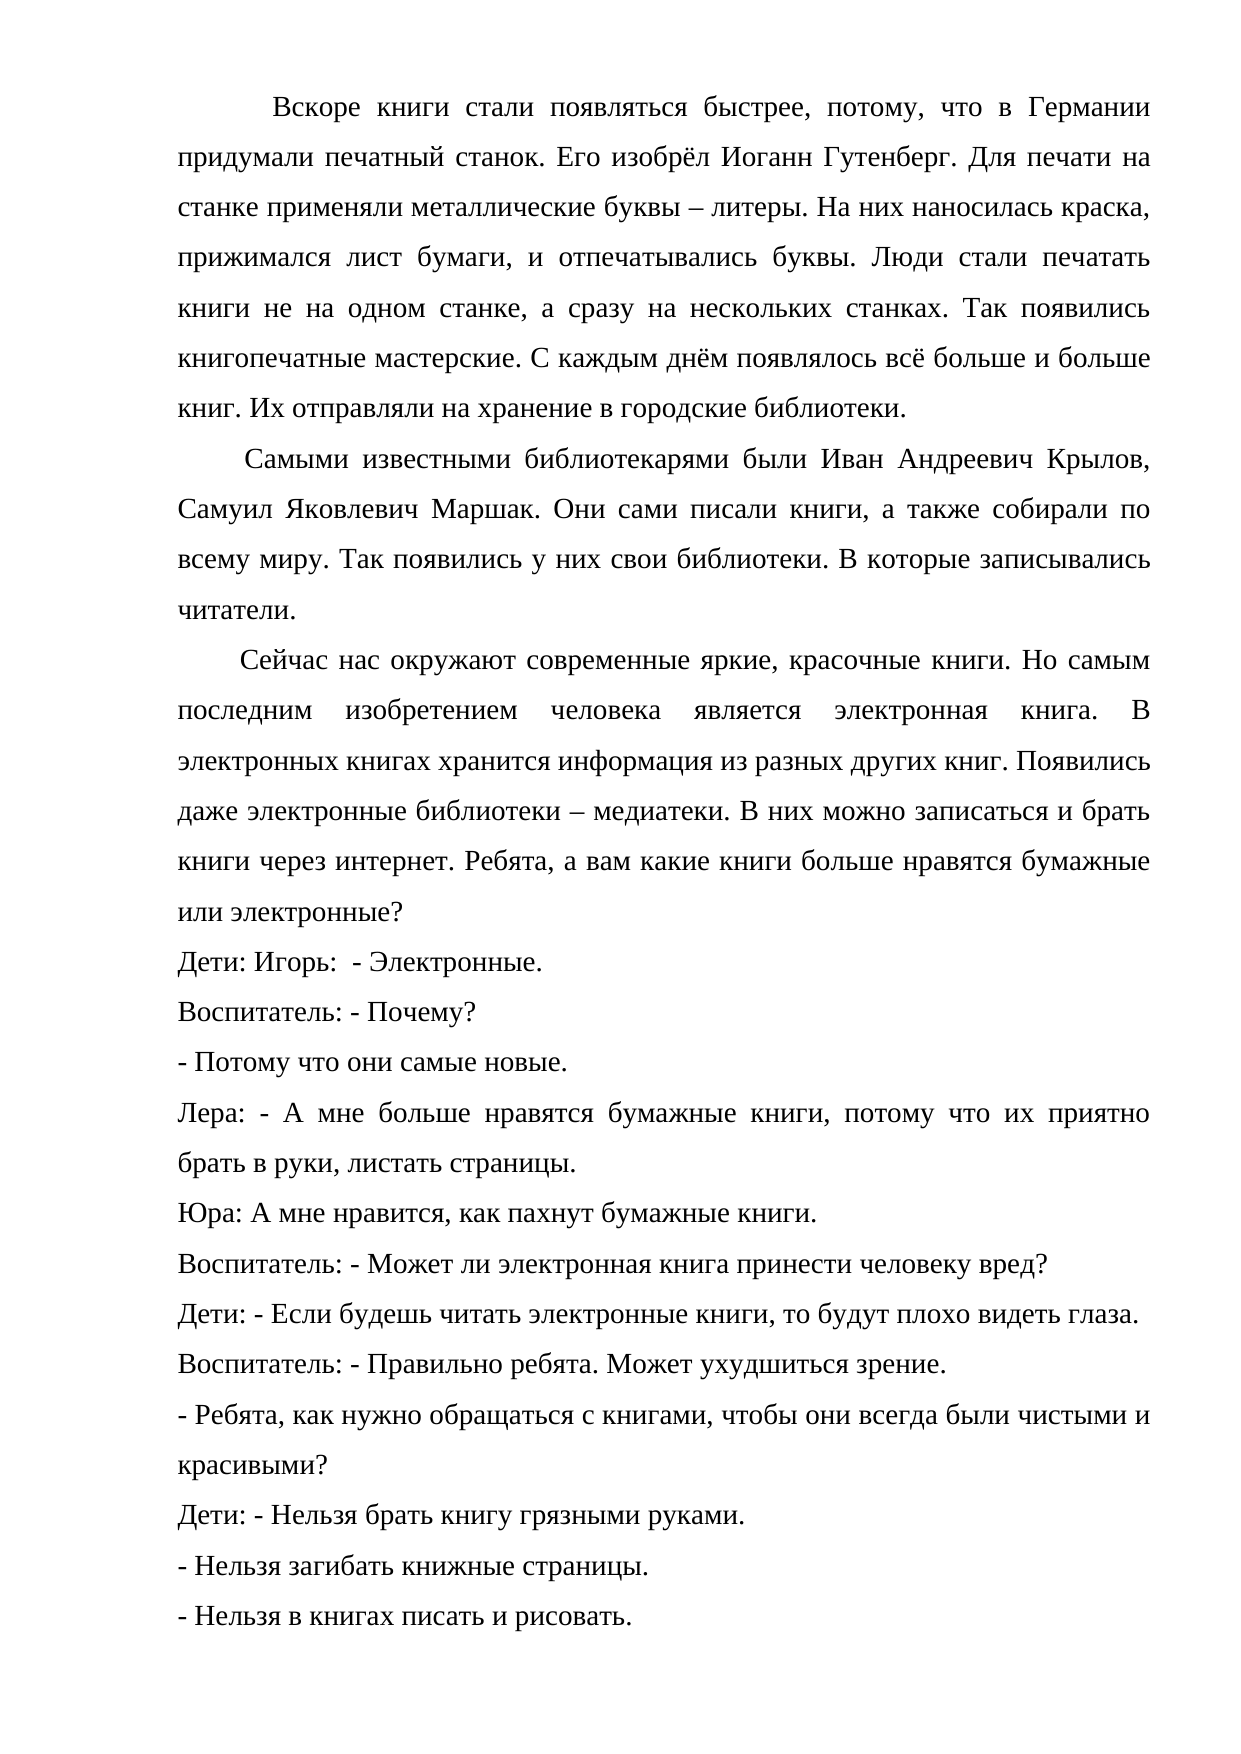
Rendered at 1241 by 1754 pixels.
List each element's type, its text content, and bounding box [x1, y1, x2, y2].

text Дети: - Если будешь читать электронные книги, то будут плохо видеть глаза. [177, 1296, 1152, 1330]
text Вскоре книги стали появляться быстрее, потому, что в Германии придумали печатный станок. Его изобрёл Иоганн Гутенберг. Для печати на станке применяли металлические буквы – литеры. На них наносилась краска, прижимался лист бумаги, и отпечатывались буквы. Люди стали печатать книги не на одном станке, а сразу на нескольких станках. Так появились книгопечатные мастерские. С каждым днём появлялось всё больше и больше книг. Их отправляли на хранение в городские библиотеки. [177, 89, 1152, 424]
text Юра: А мне нравится, как пахнут бумажные книги. [177, 1196, 1152, 1229]
text Лера: - А мне больше нравятся бумажные книги, потому что их приятно брать в руки, листать страницы. [177, 1095, 1152, 1179]
text Воспитатель: - Почему? [177, 994, 1152, 1028]
text Самыми известными библиотекарями были Иван Андреевич Крылов, Самуил Яковлевич Маршак. Они сами писали книги, а также собирали по всему миру. Так появились у них свои библиотеки. В которые записывались читатели. [177, 441, 1152, 625]
text - Нельзя в книгах писать и рисовать. [177, 1598, 1152, 1632]
text Воспитатель: - Может ли электронная книга принести человеку вред? [177, 1246, 1152, 1279]
text - Ребята, как нужно обращаться с книгами, чтобы они всегда были чистыми и красивыми? [177, 1397, 1152, 1481]
text Воспитатель: - Правильно ребята. Может ухудшиться зрение. [177, 1346, 1152, 1380]
text Дети: Игорь: - Электронные. [177, 944, 1152, 977]
text - Потому что они самые новые. [177, 1044, 1152, 1078]
text Сейчас нас окружают современные яркие, красочные книги. Но самым последним изобретением человека является электронная книга. В электронных книгах хранится информация из разных других книг. Появились даже электронные библиотеки – медиатеки. В них можно записаться и брать книги через интернет. Ребята, а вам какие книги больше нравятся бумажные или электронные? [177, 642, 1152, 927]
text Дети: - Нельзя брать книгу грязными руками. [177, 1497, 1152, 1531]
text - Нельзя загибать книжные страницы. [177, 1548, 1152, 1581]
